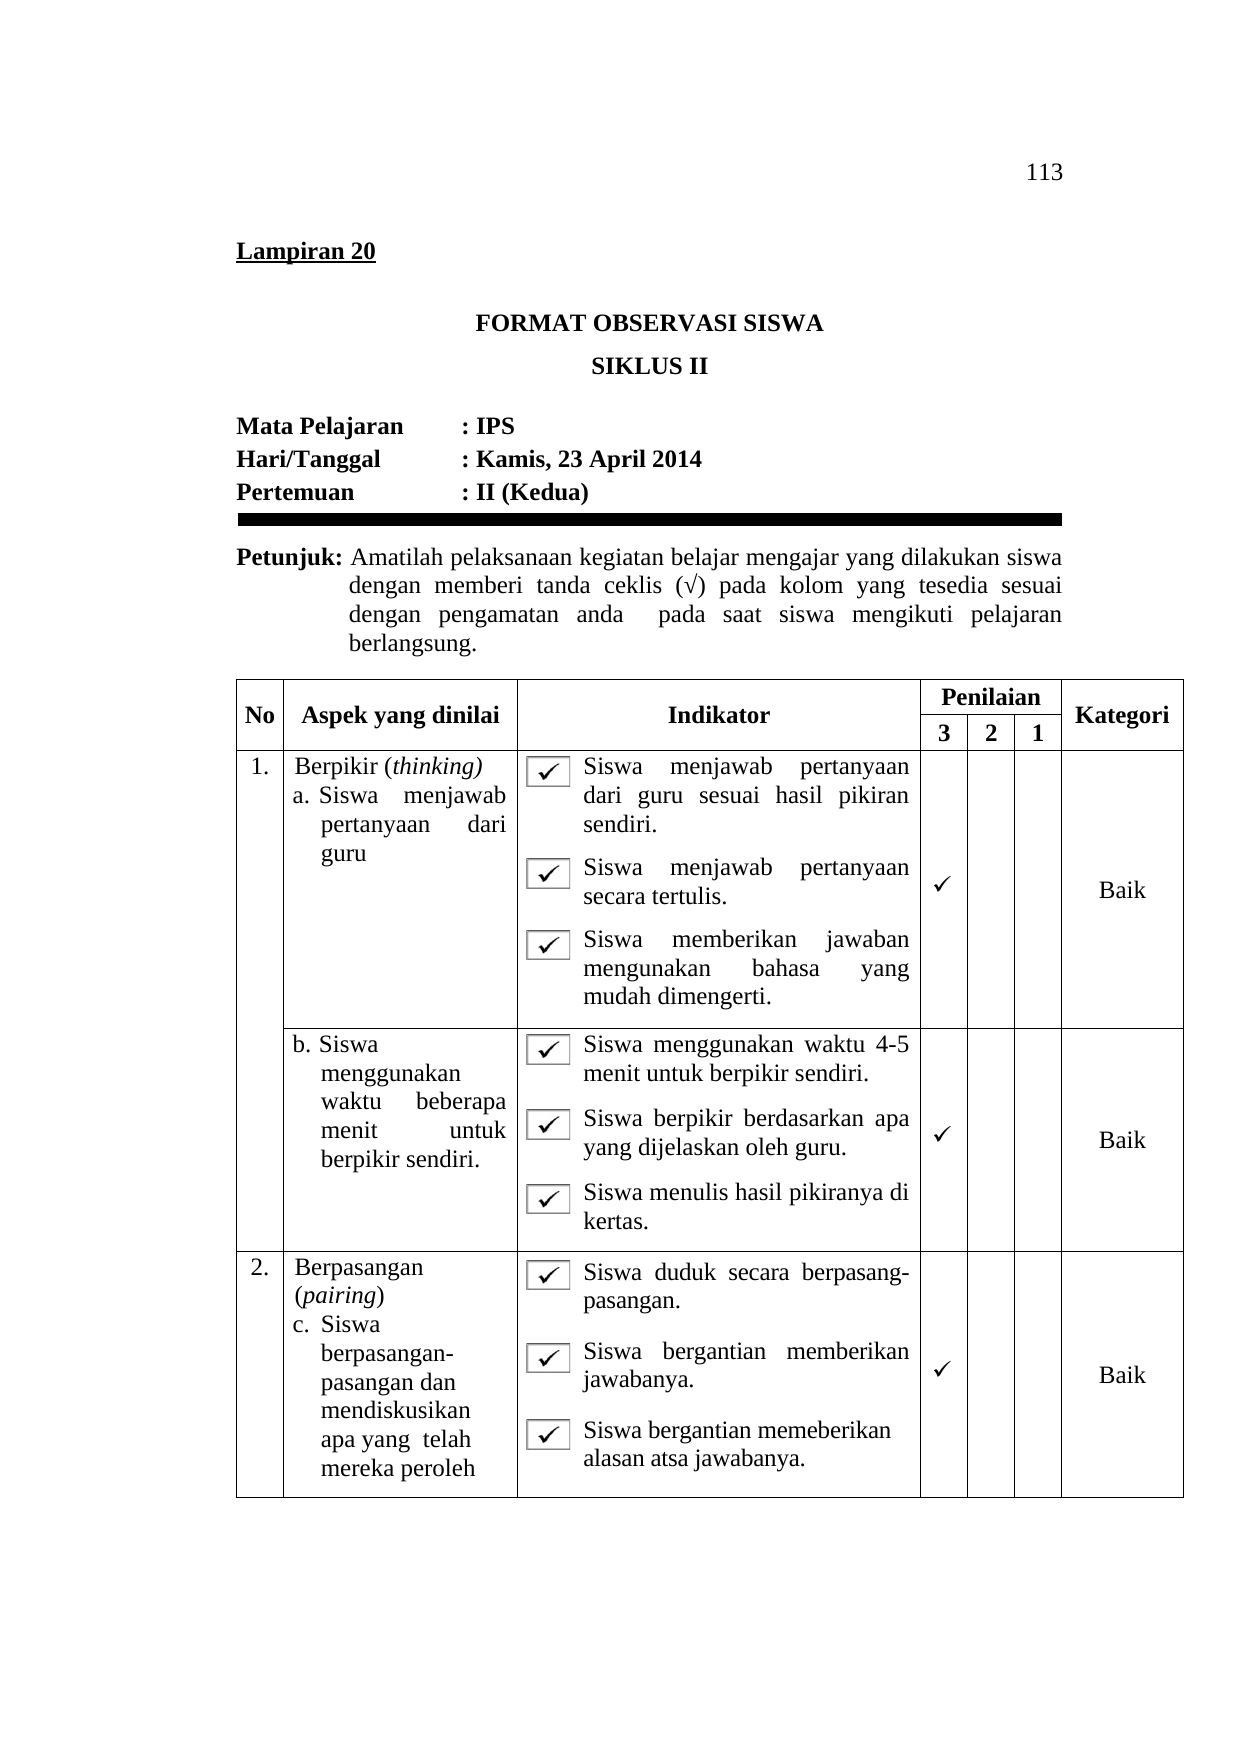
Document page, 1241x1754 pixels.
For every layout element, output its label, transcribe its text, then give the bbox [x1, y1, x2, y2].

table_cell 1. [237, 751, 283, 1251]
picture [526, 930, 571, 960]
table_cell Siswa menjawab pertanyaan dari guru sesuai hasil pikiran sendiri. Siswa menjawab pertanyaan secara tertulis. Siswa memberikan jawaban mengunakan bahasa yang mudah dimengerti. [518, 751, 920, 1028]
text SIKLUS II [236, 351, 1063, 380]
table_cell Baik [1062, 1252, 1183, 1497]
table_cell [1015, 1252, 1061, 1497]
table_header Penilaian [921, 680, 1061, 714]
text Lampiran 20 [236, 236, 1063, 265]
table_header Kategori [1062, 680, 1183, 750]
table_cell Baik [1062, 1029, 1183, 1251]
table_cell Siswa duduk secara berpasang-pasangan. Siswa bergantian memberikan jawabanya. Siswa bergantian memeberikan alasan atsa jawabanya. [518, 1252, 920, 1497]
picture [526, 1034, 571, 1065]
text FORMAT OBSERVASI SISWA [236, 308, 1063, 337]
text Petunjuk: Amatilah pelaksanaan kegiatan belajar mengajar yang dilakukan siswa dengan memberi tanda ceklis (√) pada kolom yang tesedia sesuai dengan pengamatan anda pada saat siswa mengikuti pelajaran berlangsung. [236, 542, 1063, 657]
table_header Aspek yang dinilai [284, 680, 517, 750]
table_header Indikator [518, 680, 920, 750]
table_cell [968, 751, 1014, 1028]
text Mata Pelajaran : IPS [236, 411, 1063, 440]
table_cell Berpasangan (pairing) Siswa berpasangan-pasangan dan mendiskusikan apa yang telah mereka peroleh [284, 1252, 517, 1497]
table_cell 2 [968, 715, 1014, 750]
table_cell [968, 1252, 1014, 1497]
table_cell Siswa menggunakan waktu 4-5 menit untuk berpikir sendiri. Siswa berpikir berdasarkan apa yang dijelaskan oleh guru. Siswa menulis hasil pikiranya di kertas. [518, 1029, 920, 1251]
table_cell Berpikir (thinking) Siswa menjawab pertanyaan dari guru [284, 751, 517, 1028]
table_cell [1015, 1029, 1061, 1251]
picture [526, 756, 571, 787]
picture [526, 1419, 571, 1450]
text Pertemuan : II (Kedua) [236, 477, 1063, 506]
table_cell [921, 1252, 967, 1497]
text Hari/Tanggal : Kamis, 23 April 2014 [236, 444, 1063, 473]
picture [526, 858, 571, 889]
table_cell Baik [1062, 751, 1183, 1028]
table_cell 1 [1015, 715, 1061, 750]
table_cell [921, 1029, 967, 1251]
table_cell 2. [237, 1252, 283, 1497]
table_cell 3 [921, 715, 967, 750]
picture [526, 1260, 571, 1290]
picture [526, 1109, 571, 1140]
table_header No [237, 680, 283, 750]
picture [526, 1184, 571, 1214]
table_cell [921, 751, 967, 1028]
table_cell [968, 1029, 1014, 1251]
table_cell Siswa menggunakan waktu beberapa menit untuk berpikir sendiri. [284, 1029, 517, 1251]
table_cell [1015, 751, 1061, 1028]
picture [526, 1343, 571, 1373]
